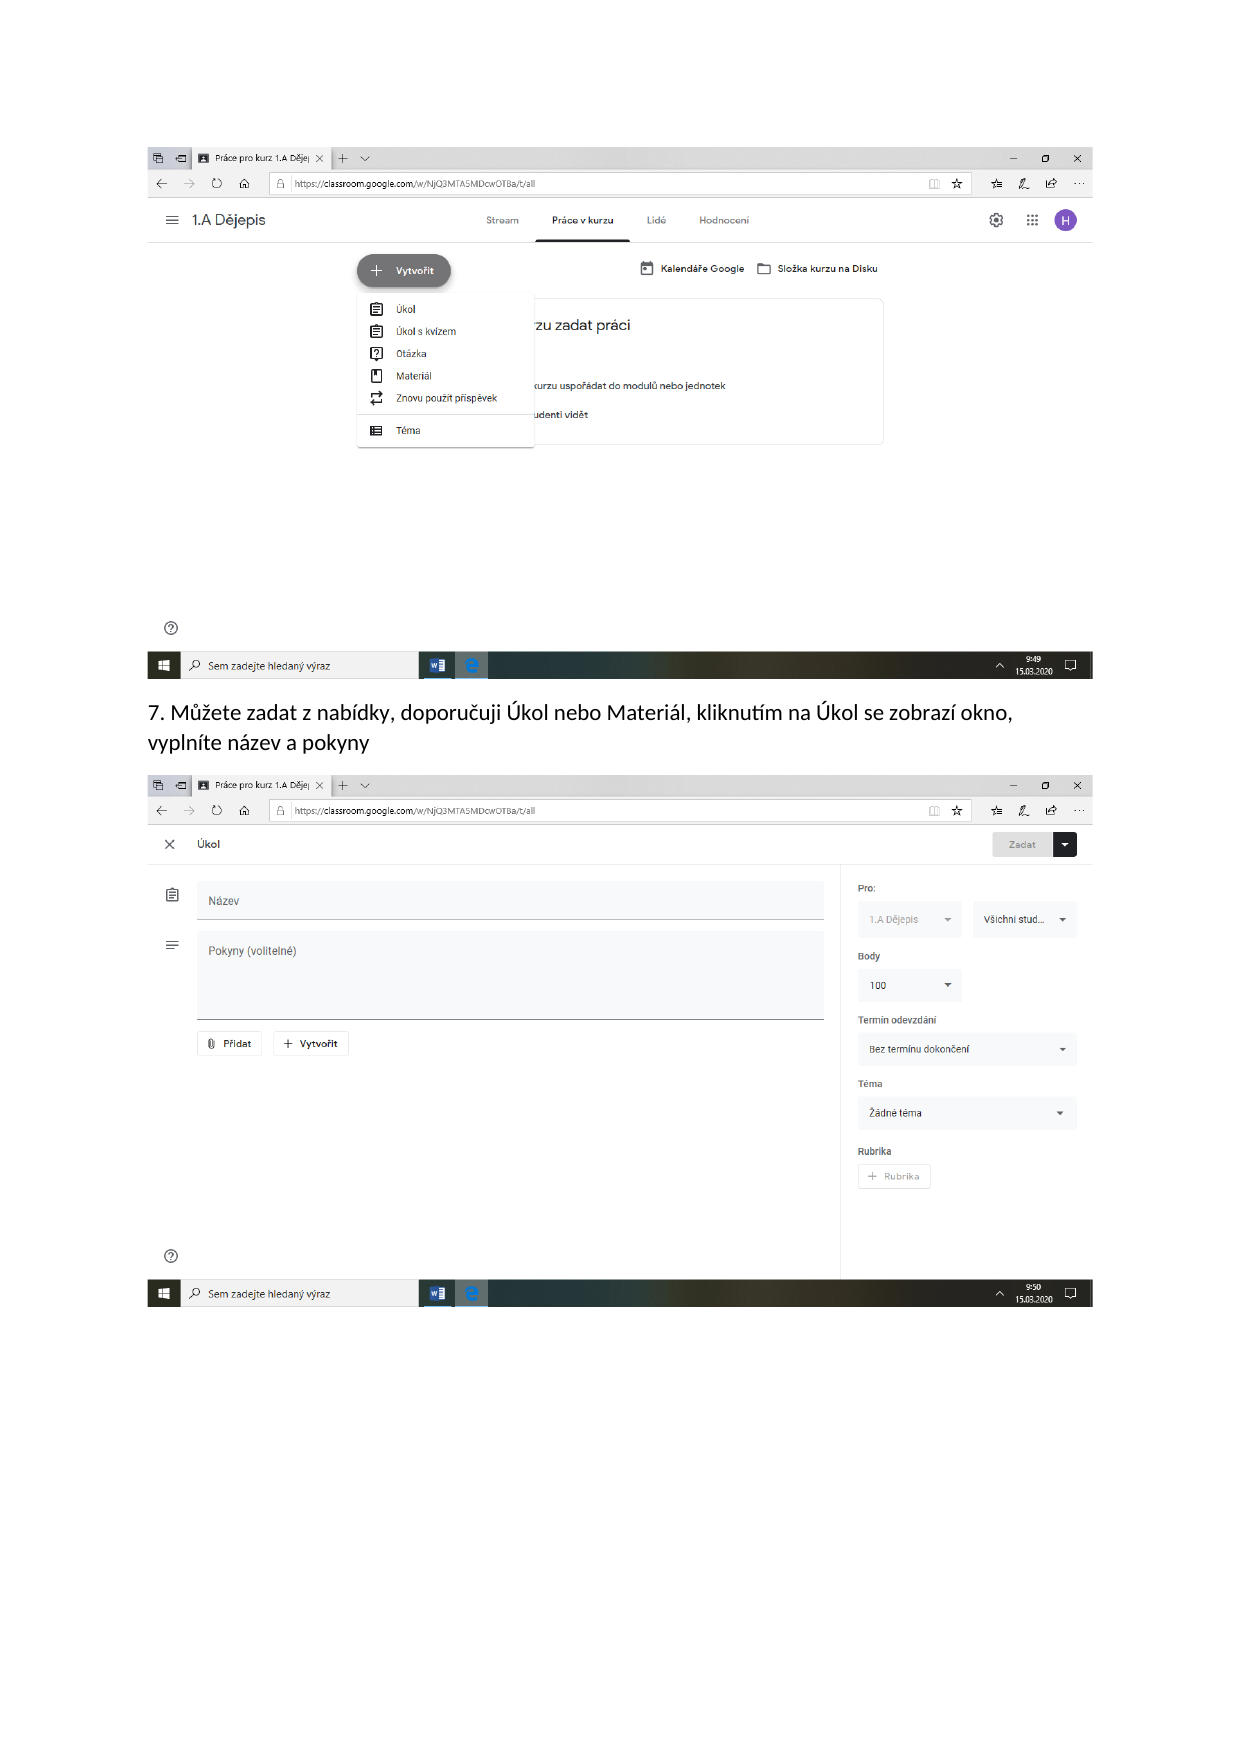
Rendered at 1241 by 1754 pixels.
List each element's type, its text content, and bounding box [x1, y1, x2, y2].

text 7. Můžete zadat z nabídky, doporučuji Úkol nebo Materiál, kliknutím na Úkol se zobrazí okno, vyplníte název a pokyny [148, 698, 1093, 756]
picture [147, 147, 1093, 679]
picture [147, 775, 1093, 1307]
